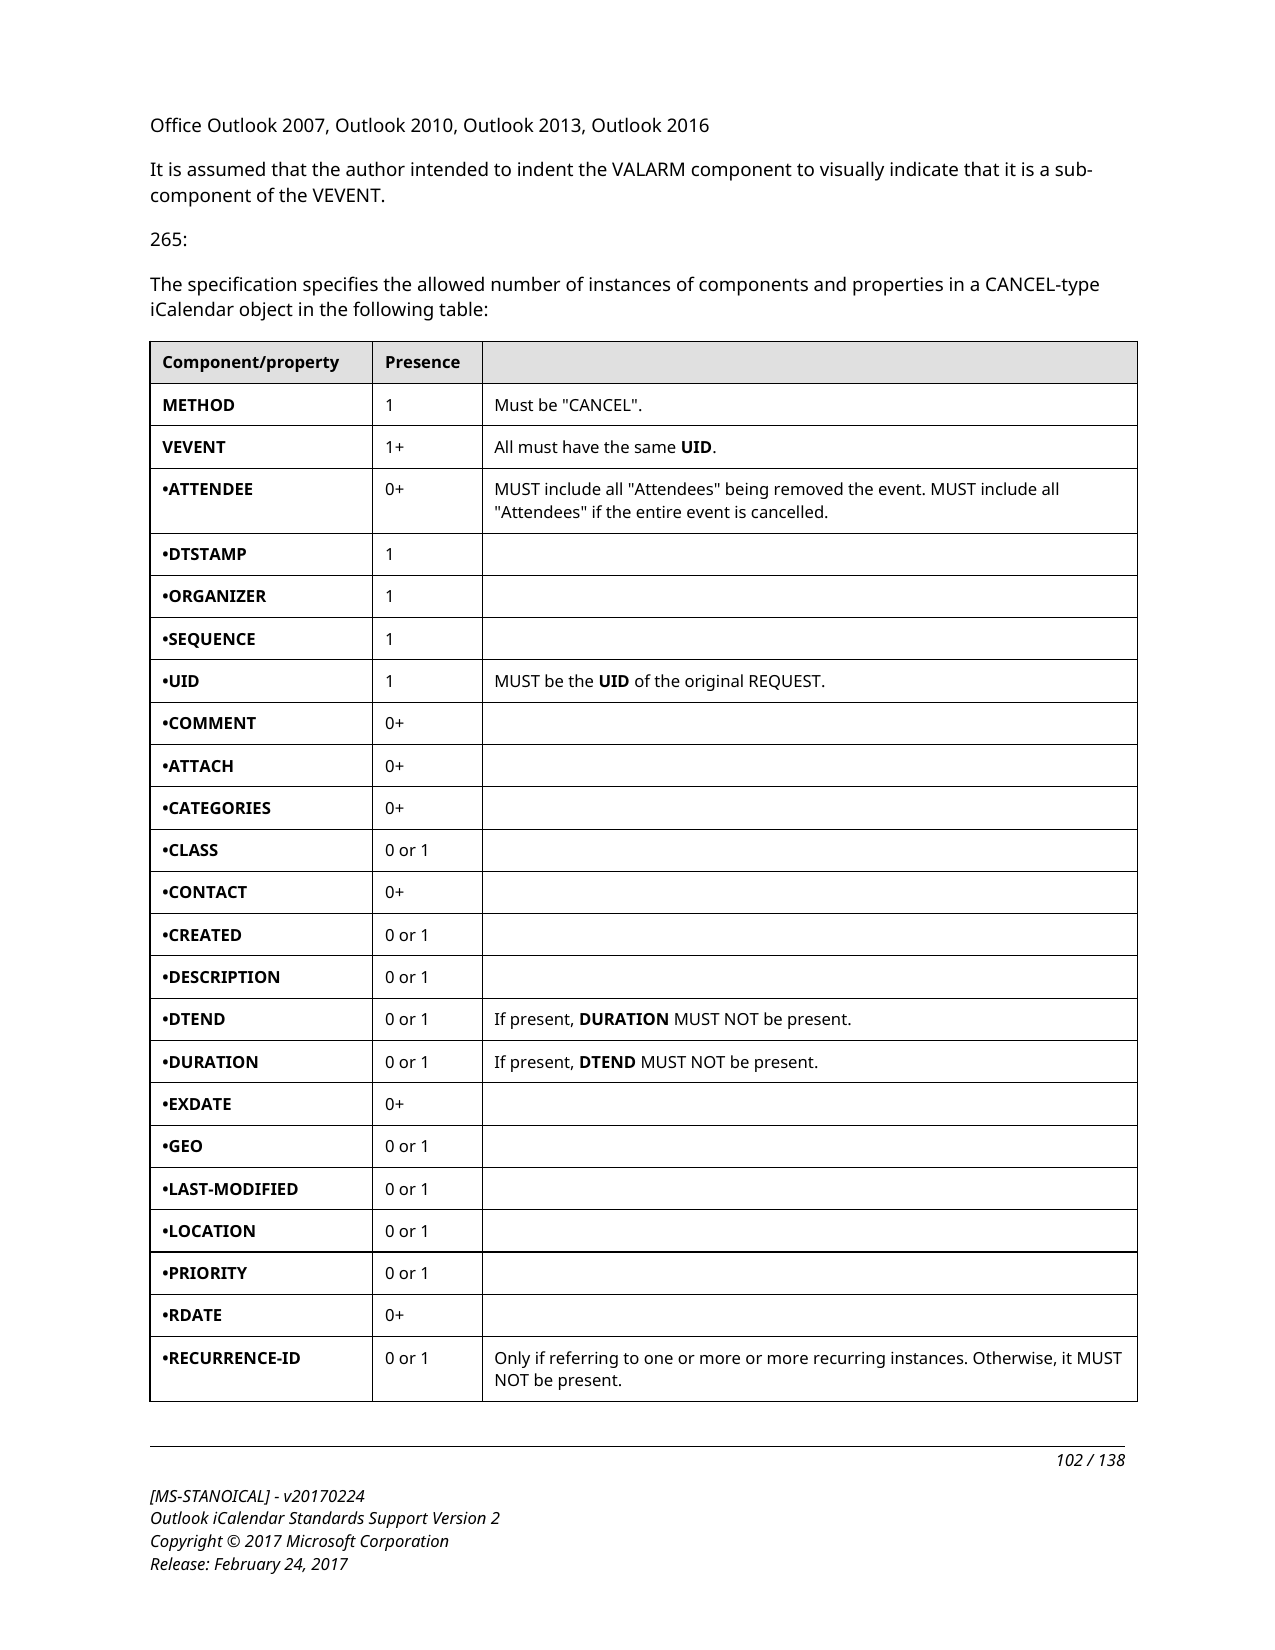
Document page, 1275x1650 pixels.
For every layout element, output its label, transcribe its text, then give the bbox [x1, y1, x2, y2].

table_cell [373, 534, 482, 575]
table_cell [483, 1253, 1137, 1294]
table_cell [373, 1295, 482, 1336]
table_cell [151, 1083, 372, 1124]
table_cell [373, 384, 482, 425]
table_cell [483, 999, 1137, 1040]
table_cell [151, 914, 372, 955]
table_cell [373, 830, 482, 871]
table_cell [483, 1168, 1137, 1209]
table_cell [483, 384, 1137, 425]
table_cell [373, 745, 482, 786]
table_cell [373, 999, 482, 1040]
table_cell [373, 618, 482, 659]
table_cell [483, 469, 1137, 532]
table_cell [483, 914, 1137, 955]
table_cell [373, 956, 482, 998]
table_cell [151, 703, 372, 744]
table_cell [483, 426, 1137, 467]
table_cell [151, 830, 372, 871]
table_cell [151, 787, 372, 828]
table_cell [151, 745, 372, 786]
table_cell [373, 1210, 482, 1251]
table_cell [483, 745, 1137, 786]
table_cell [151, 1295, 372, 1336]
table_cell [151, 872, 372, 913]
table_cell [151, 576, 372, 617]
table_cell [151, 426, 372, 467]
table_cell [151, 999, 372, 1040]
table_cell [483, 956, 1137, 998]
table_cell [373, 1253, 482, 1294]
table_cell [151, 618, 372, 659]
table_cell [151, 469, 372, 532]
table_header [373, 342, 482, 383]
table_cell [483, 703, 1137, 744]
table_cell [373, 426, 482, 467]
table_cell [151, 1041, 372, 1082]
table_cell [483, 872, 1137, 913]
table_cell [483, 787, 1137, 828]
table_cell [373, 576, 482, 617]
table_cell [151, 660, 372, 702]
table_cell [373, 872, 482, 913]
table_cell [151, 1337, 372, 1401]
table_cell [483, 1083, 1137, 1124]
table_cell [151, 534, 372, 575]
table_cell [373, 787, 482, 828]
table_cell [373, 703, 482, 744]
text V0265: [150, 227, 1125, 252]
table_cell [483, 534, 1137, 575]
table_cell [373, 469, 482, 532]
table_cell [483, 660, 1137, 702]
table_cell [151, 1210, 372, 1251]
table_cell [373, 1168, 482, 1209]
text The specification specifies the allowed number of instances of components and properties in a CANCEL-type iCalendar object in the following table: [150, 271, 1125, 322]
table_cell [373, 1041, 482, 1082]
text It is assumed that the author intended to indent the VALARM component to visually indicate that it is a sub-component of the VEVENT. [150, 157, 1125, 208]
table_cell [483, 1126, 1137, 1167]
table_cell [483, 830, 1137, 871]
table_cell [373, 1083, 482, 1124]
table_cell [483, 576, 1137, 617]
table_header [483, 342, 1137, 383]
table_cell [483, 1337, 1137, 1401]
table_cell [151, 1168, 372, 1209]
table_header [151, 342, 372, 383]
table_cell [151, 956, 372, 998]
text Office Outlook 2007, Outlook 2010, Outlook 2013, Outlook 2016 [150, 112, 1125, 138]
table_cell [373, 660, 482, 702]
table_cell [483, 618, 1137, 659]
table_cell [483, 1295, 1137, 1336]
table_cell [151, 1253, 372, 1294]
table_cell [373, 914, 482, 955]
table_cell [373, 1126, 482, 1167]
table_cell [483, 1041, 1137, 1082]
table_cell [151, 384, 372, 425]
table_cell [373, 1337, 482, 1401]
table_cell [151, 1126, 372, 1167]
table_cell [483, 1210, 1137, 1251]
